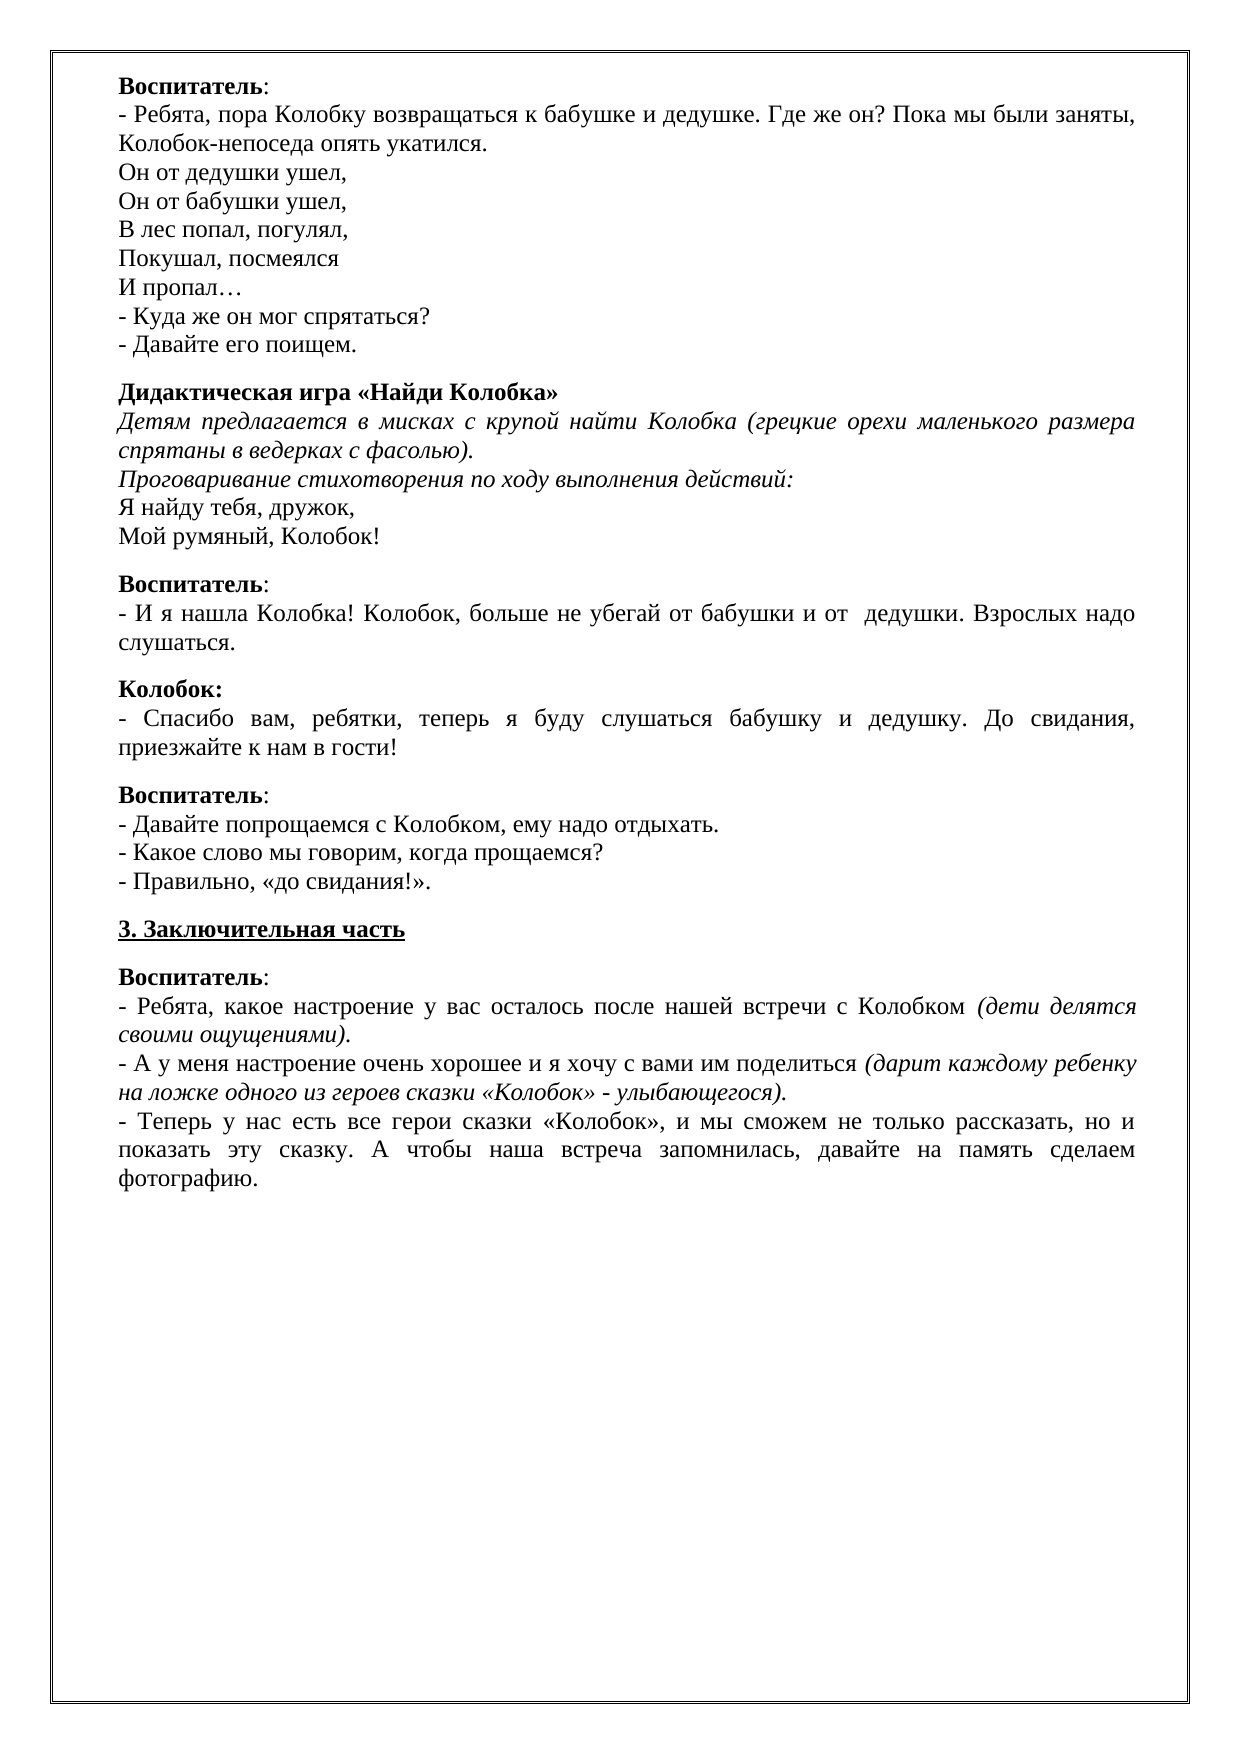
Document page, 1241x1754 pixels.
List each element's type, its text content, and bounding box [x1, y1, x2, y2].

text Мой румяный, Колобок! [118, 521, 1137, 550]
text - Правильно, «до свидания!». [118, 866, 1137, 895]
text Покушал, посмеялся [118, 243, 1137, 272]
text Воспитатель: [118, 71, 1137, 99]
text - И я нашла Колобка! Колобок, больше не убегай от бабушки и от дедушки. Взрослых надо слушаться. [118, 598, 1137, 655]
text - Ребята, пора Колобку возвращаться к бабушке и дедушке. Где же он? Пока мы были заняты, Колобок-непоседа опять укатился. [118, 99, 1137, 157]
text - Куда же он мог спрятаться? [118, 301, 1137, 329]
text Воспитатель: [118, 569, 1137, 598]
text Воспитатель: [118, 780, 1137, 809]
text - Давайте его поищем. [118, 329, 1137, 358]
text Дидактическая игра «Найди Колобка» [118, 377, 1137, 406]
text - Какое слово мы говорим, когда прощаемся? [118, 837, 1137, 866]
text Детям предлагается в мисках с крупой найти Колобка (грецкие орехи маленького размера спрятаны в ведерках с фасолью). [118, 406, 1137, 464]
text Колобок: [118, 674, 1137, 703]
text - Ребята, какое настроение у вас осталось после нашей встречи с Колобком (дети делятся своими ощущениями). [118, 991, 1137, 1048]
text В лес попал, погулял, [118, 214, 1137, 243]
text Воспитатель: [118, 962, 1137, 991]
text Он от дедушки ушел, [118, 157, 1137, 186]
text Я найду тебя, дружок, [118, 492, 1137, 521]
text - Спасибо вам, ребятки, теперь я буду слушаться бабушку и дедушку. До свидания, приезжайте к нам в гости! [118, 703, 1137, 761]
text Он от бабушки ушел, [118, 186, 1137, 214]
text - Давайте попрощаемся с Колобком, ему надо отдыхать. [118, 809, 1137, 837]
text - Теперь у нас есть все герои сказки «Колобок», и мы сможем не только рассказать, но и показать эту сказку. А чтобы наша встреча запомнилась, давайте на память сделаем фотографию. [118, 1106, 1137, 1192]
text И пропал… [118, 272, 1137, 301]
text - А у меня настроение очень хорошее и я хочу с вами им поделиться (дарит каждому ребенку на ложке одного из героев сказки «Колобок» - улыбающегося). [118, 1048, 1137, 1106]
text 3. Заключительная часть [118, 914, 1137, 943]
text Проговаривание стихотворения по ходу выполнения действий: [118, 464, 1137, 492]
